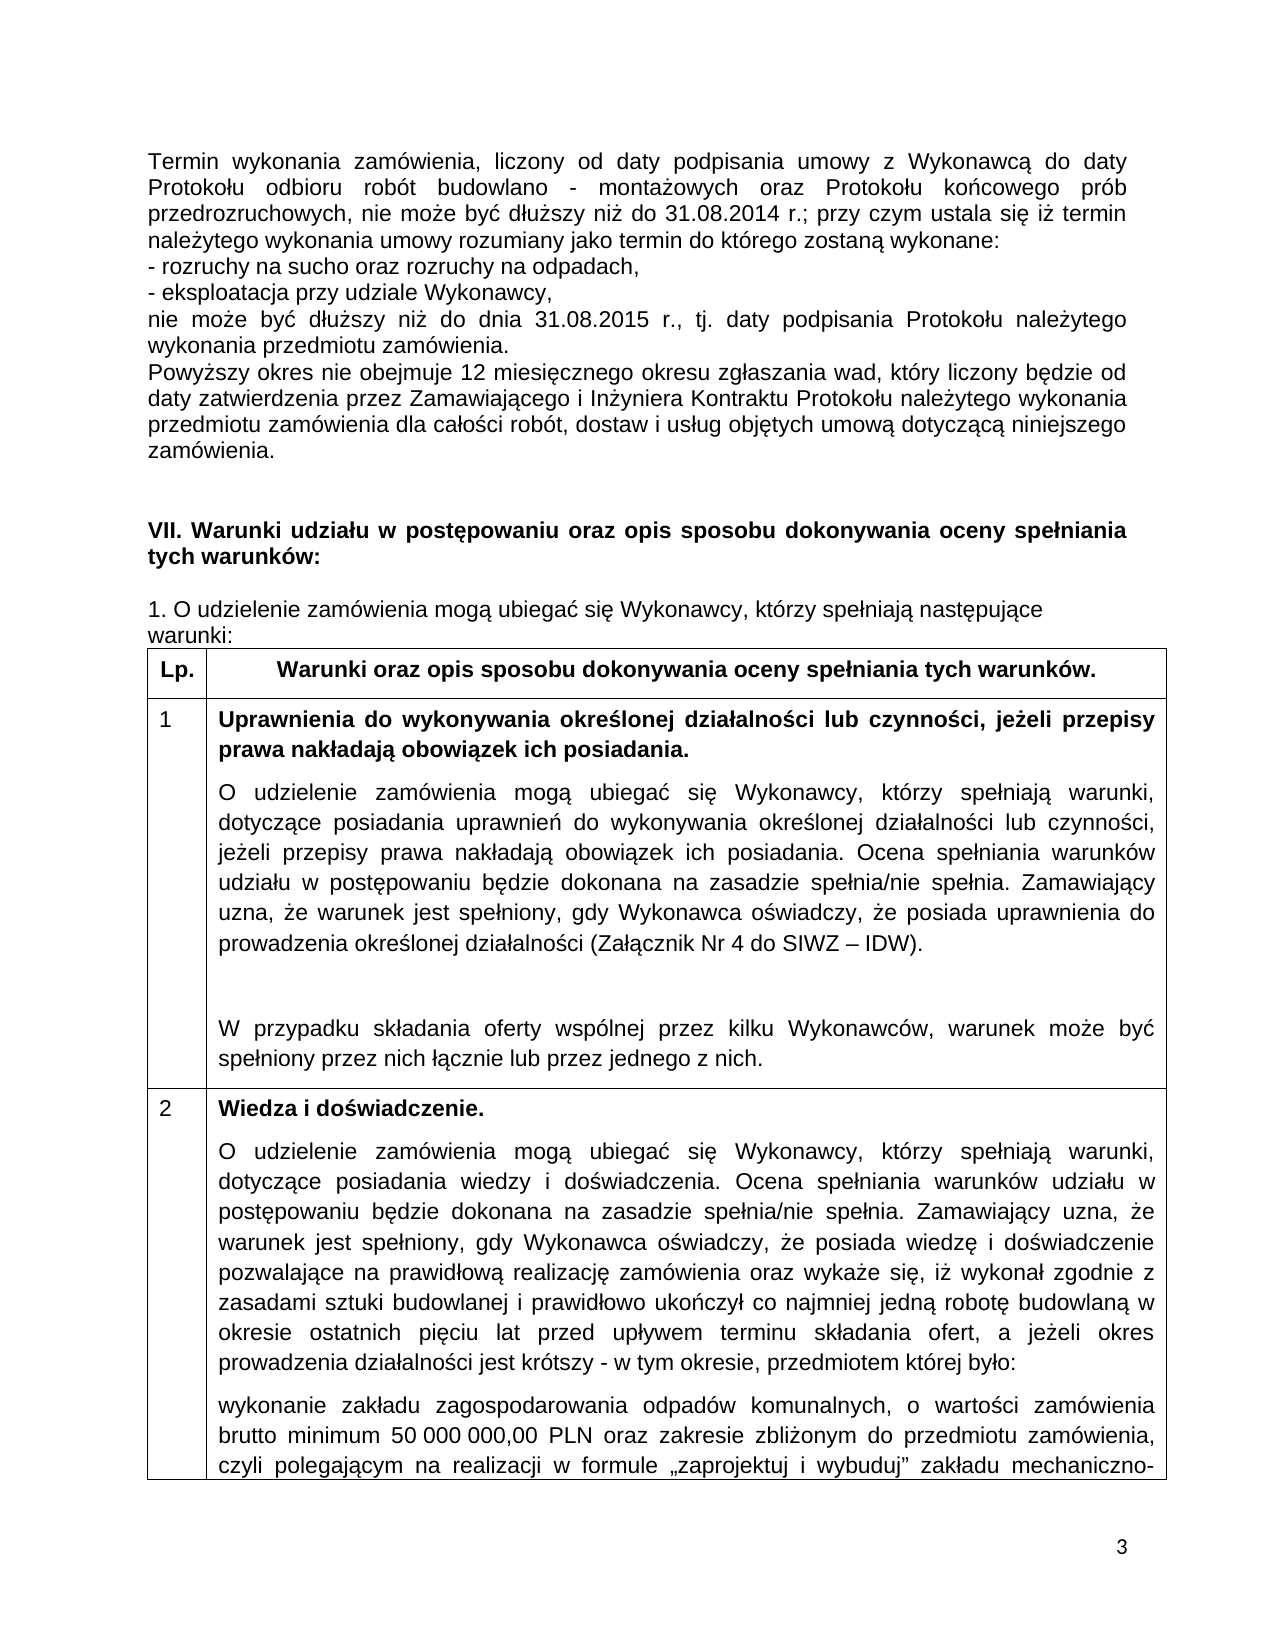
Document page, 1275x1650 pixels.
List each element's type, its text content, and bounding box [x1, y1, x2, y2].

text Powyższy okres nie obejmuje 12 miesięcznego okresu zgłaszania wad, który liczony będzie od daty zatwierdzenia przez Zamawiającego i Inżyniera Kontraktu Protokołu należytego wykonania przedmiotu zamówienia dla całości robót, dostaw i usług objętych umową dotyczącą niniejszego zamówienia. [148, 358, 1127, 464]
table_cell Uprawnienia do wykonywania określonej działalności lub czynności, jeżeli przepisy prawa nakładają obowiązek ich posiadania. O udzielenie zamówienia mogą ubiegać się Wykonawcy, którzy spełniają warunki, dotyczące posiadania uprawnień do wykonywania określonej działalności lub czynności, jeżeli przepisy prawa nakładają obowiązek ich posiadania. Ocena spełniania warunków udziału w postępowaniu będzie dokonana na zasadzie spełnia/nie spełnia. Zamawiający uzna, że warunek jest spełniony, gdy Wykonawca oświadczy, że posiada uprawnienia do prowadzenia określonej działalności (Załącznik Nr 4 do SIWZ – IDW). W przypadku składania oferty wspólnej przez kilku Wykonawców, warunek może być spełniony przez nich łącznie lub przez jednego z nich. [207, 699, 1166, 1088]
text - rozruchy na sucho oraz rozruchy na odpadach, [148, 253, 1127, 279]
table_header Lp. [148, 649, 206, 698]
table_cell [207, 1089, 1166, 1479]
text VII. Warunki udziału w postępowaniu oraz opis sposobu dokonywania oceny spełniania tych warunków: [148, 517, 1127, 569]
table_cell 2 [148, 1089, 206, 1479]
subtitle 1. O udzielenie zamówienia mogą ubiegać się Wykonawcy, którzy spełniają następujące warunki: [148, 596, 1127, 648]
text nie może być dłuższy niż do dnia 31.08.2015 r., tj. daty podpisania Protokołu należytego wykonania przedmiotu zamówienia. [148, 306, 1127, 358]
text - eksploatacja przy udziale Wykonawcy, [148, 279, 1127, 306]
text Termin wykonania zamówienia, liczony od daty podpisania umowy z Wykonawcą do daty Protokołu odbioru robót budowlano - montażowych oraz Protokołu końcowego prób przedrozruchowych, nie może być dłuższy niż do 31.08.2014 r.; przy czym ustala się iż termin należytego wykonania umowy rozumiany jako termin do którego zostaną wykonane: [148, 148, 1127, 253]
table_cell 1 [148, 699, 206, 1088]
table_header Warunki oraz opis sposobu dokonywania oceny spełniania tych warunków. [207, 649, 1166, 698]
